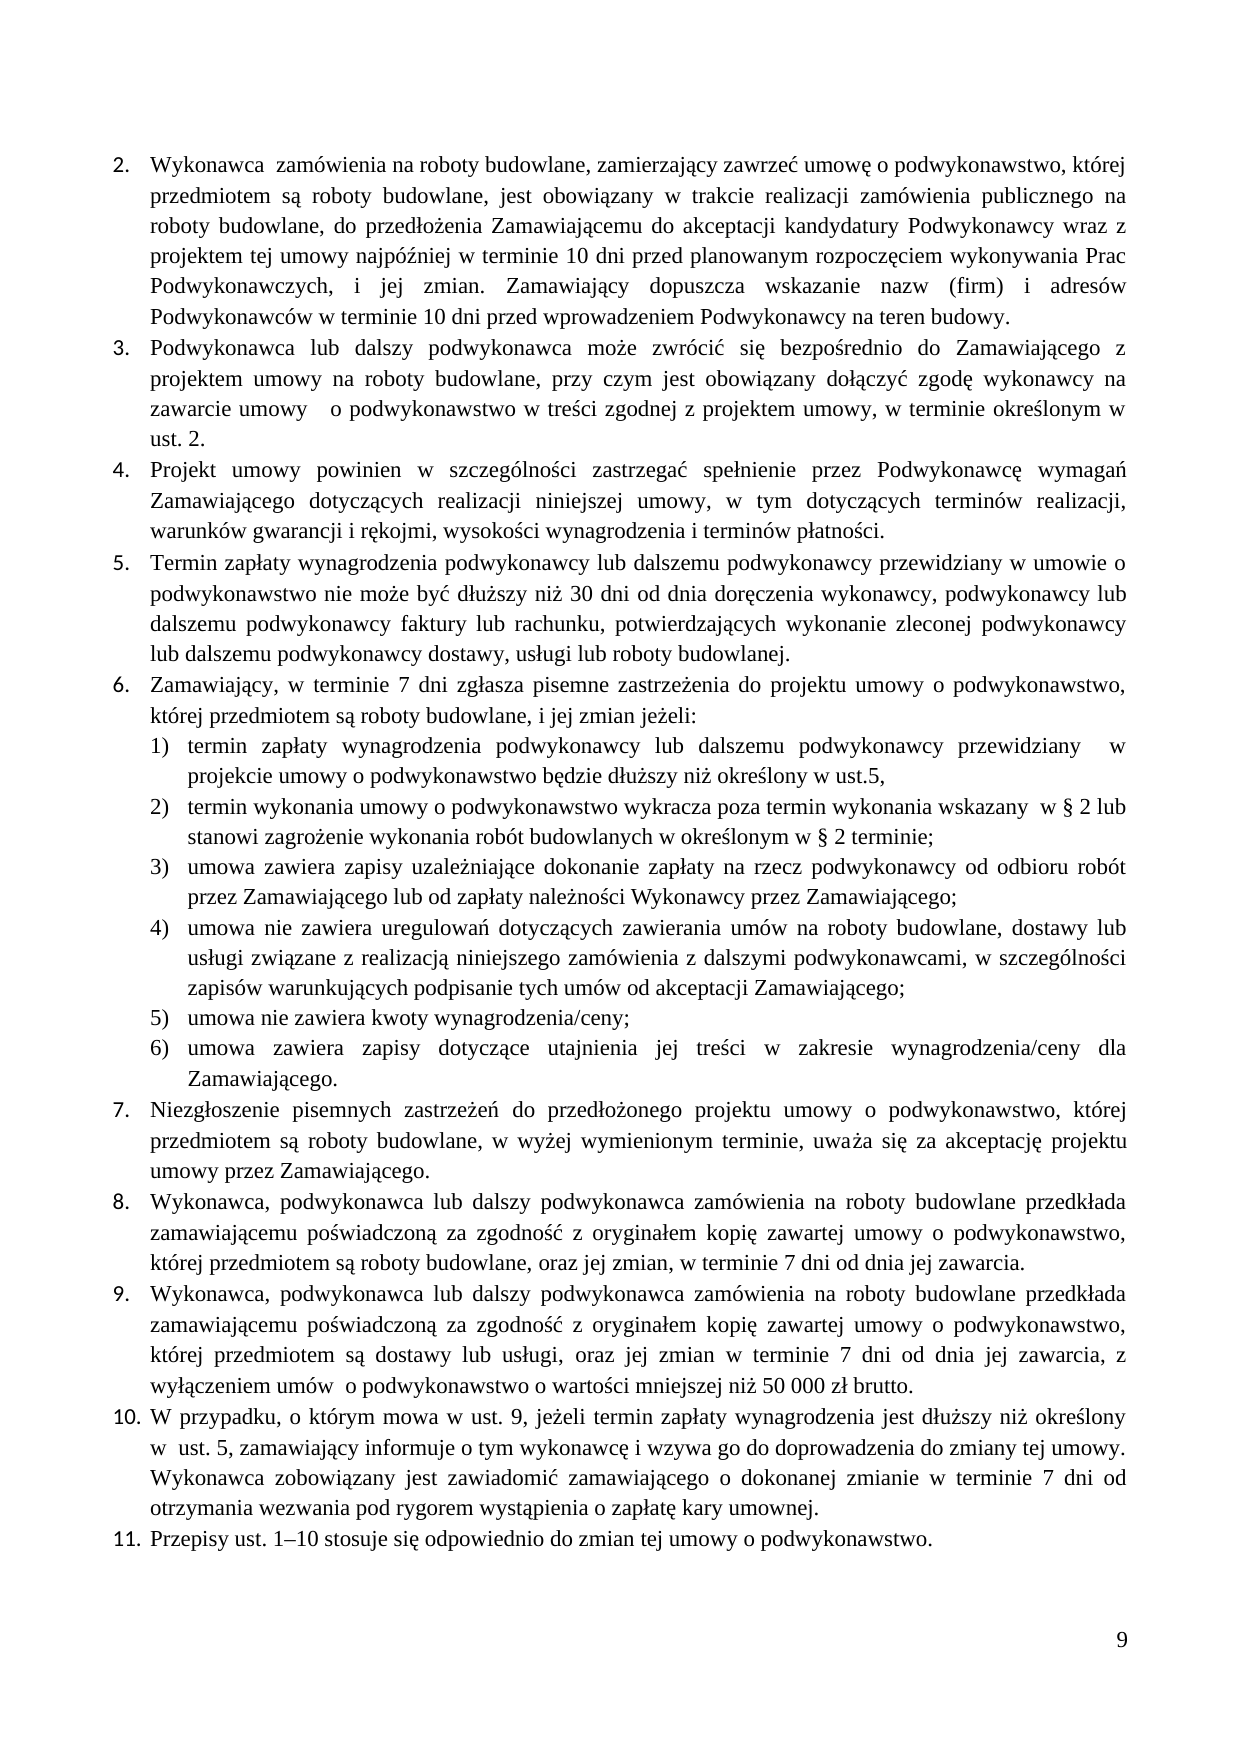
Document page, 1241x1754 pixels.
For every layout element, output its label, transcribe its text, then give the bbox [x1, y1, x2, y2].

list termin zapłaty wynagrodzenia podwykonawcy lub dalszemu podwykonawcy przewidziany w projekcie umowy o podwykonawstwo będzie dłuższy niż określony w ust.5, [150, 732, 1128, 789]
list termin wykonania umowy o podwykonawstwo wykracza poza termin wykonania wskazany w § 2 lub stanowi zagrożenie wykonania robót budowlanych w określonym w § 2 terminie; [150, 793, 1128, 849]
list Projekt umowy powinien w szczególności zastrzegać spełnienie przez Podwykonawcę wymagań Zamawiającego dotyczących realizacji niniejszej umowy, w tym dotyczących terminów realizacji, warunków gwarancji i rękojmi, wysokości wynagrodzenia i terminów płatności. [112, 455, 1128, 544]
list umowa nie zawiera kwoty wynagrodzenia/ceny; [150, 1004, 1128, 1031]
list Wykonawca zamówienia na roboty budowlane, zamierzający zawrzeć umowę o podwykonawstwo, której przedmiotem są roboty budowlane, jest obowiązany w trakcie realizacji zamówienia publicznego na roboty budowlane, do przedłożenia Zamawiającemu do akceptacji kandydatury Podwykonawcy wraz z projektem tej umowy najpóźniej w terminie 10 dni przed planowanym rozpoczęciem wykonywania Prac Podwykonawczych, i jej zmian. Zamawiający dopuszcza wskazanie nazw (firm) i adresów Podwykonawców w terminie 10 dni przed wprowadzeniem Podwykonawcy na teren budowy. [112, 150, 1128, 329]
list Wykonawca, podwykonawca lub dalszy podwykonawca zamówienia na roboty budowlane przedkłada zamawiającemu poświadczoną za zgodność z oryginałem kopię zawartej umowy o podwykonawstwo, której przedmiotem są dostawy lub usługi, oraz jej zmian w terminie 7 dni od dnia jej zawarcia, z wyłączeniem umów o podwykonawstwo o wartości mniejszej niż 50 000 zł brutto. [112, 1279, 1128, 1398]
list Niezgłoszenie pisemnych zastrzeżeń do przedłożonego projektu umowy o podwykonawstwo, której przedmiotem są roboty budowlane, w wyżej wymienionym terminie, uważa się za akceptację projektu umowy przez Zamawiającego. [112, 1095, 1128, 1183]
list Wykonawca, podwykonawca lub dalszy podwykonawca zamówienia na roboty budowlane przedkłada zamawiającemu poświadczoną za zgodność z oryginałem kopię zawartej umowy o podwykonawstwo, której przedmiotem są roboty budowlane, oraz jej zmian, w terminie 7 dni od dnia jej zawarcia. [112, 1187, 1128, 1276]
list Termin zapłaty wynagrodzenia podwykonawcy lub dalszemu podwykonawcy przewidziany w umowie o podwykonawstwo nie może być dłuższy niż 30 dni od dnia doręczenia wykonawcy, podwykonawcy lub dalszemu podwykonawcy faktury lub rachunku, potwierdzających wykonanie zleconej podwykonawcy lub dalszemu podwykonawcy dostawy, usługi lub roboty budowlanej. [112, 548, 1128, 666]
list umowa zawiera zapisy dotyczące utajnienia jej treści w zakresie wynagrodzenia/ceny dla Zamawiającego. [150, 1034, 1128, 1091]
list umowa nie zawiera uregulowań dotyczących zawierania umów na roboty budowlane, dostawy lub usługi związane z realizacją niniejszego zamówienia z dalszymi podwykonawcami, w szczególności zapisów warunkujących podpisanie tych umów od akceptacji Zamawiającego; [150, 913, 1128, 1000]
list Podwykonawca lub dalszy podwykonawca może zwrócić się bezpośrednio do Zamawiającego z projektem umowy na roboty budowlane, przy czym jest obowiązany dołączyć zgodę wykonawcy na zawarcie umowy o podwykonawstwo w treści zgodnej z projektem umowy, w terminie określonym w ust. 2. [112, 333, 1128, 452]
list W przypadku, o którym mowa w ust. 9, jeżeli termin zapłaty wynagrodzenia jest dłuższy niż określony w ust. 5, zamawiający informuje o tym wykonawcę i wzywa go do doprowadzenia do zmiany tej umowy. Wykonawca zobowiązany jest zawiadomić zamawiającego o dokonanej zmianie w terminie 7 dni od otrzymania wezwania pod rygorem wystąpienia o zapłatę kary umownej. [112, 1402, 1128, 1521]
list Zamawiający, w terminie 7 dni zgłasza pisemne zastrzeżenia do projektu umowy o podwykonawstwo, której przedmiotem są roboty budowlane, i jej zmian jeżeli: [112, 670, 1128, 728]
list umowa zawiera zapisy uzależniające dokonanie zapłaty na rzecz podwykonawcy od odbioru robót przez Zamawiającego lub od zapłaty należności Wykonawcy przez Zamawiającego; [150, 853, 1128, 910]
list Przepisy ust. 1–10 stosuje się odpowiednio do zmian tej umowy o podwykonawstwo. [112, 1524, 1128, 1552]
